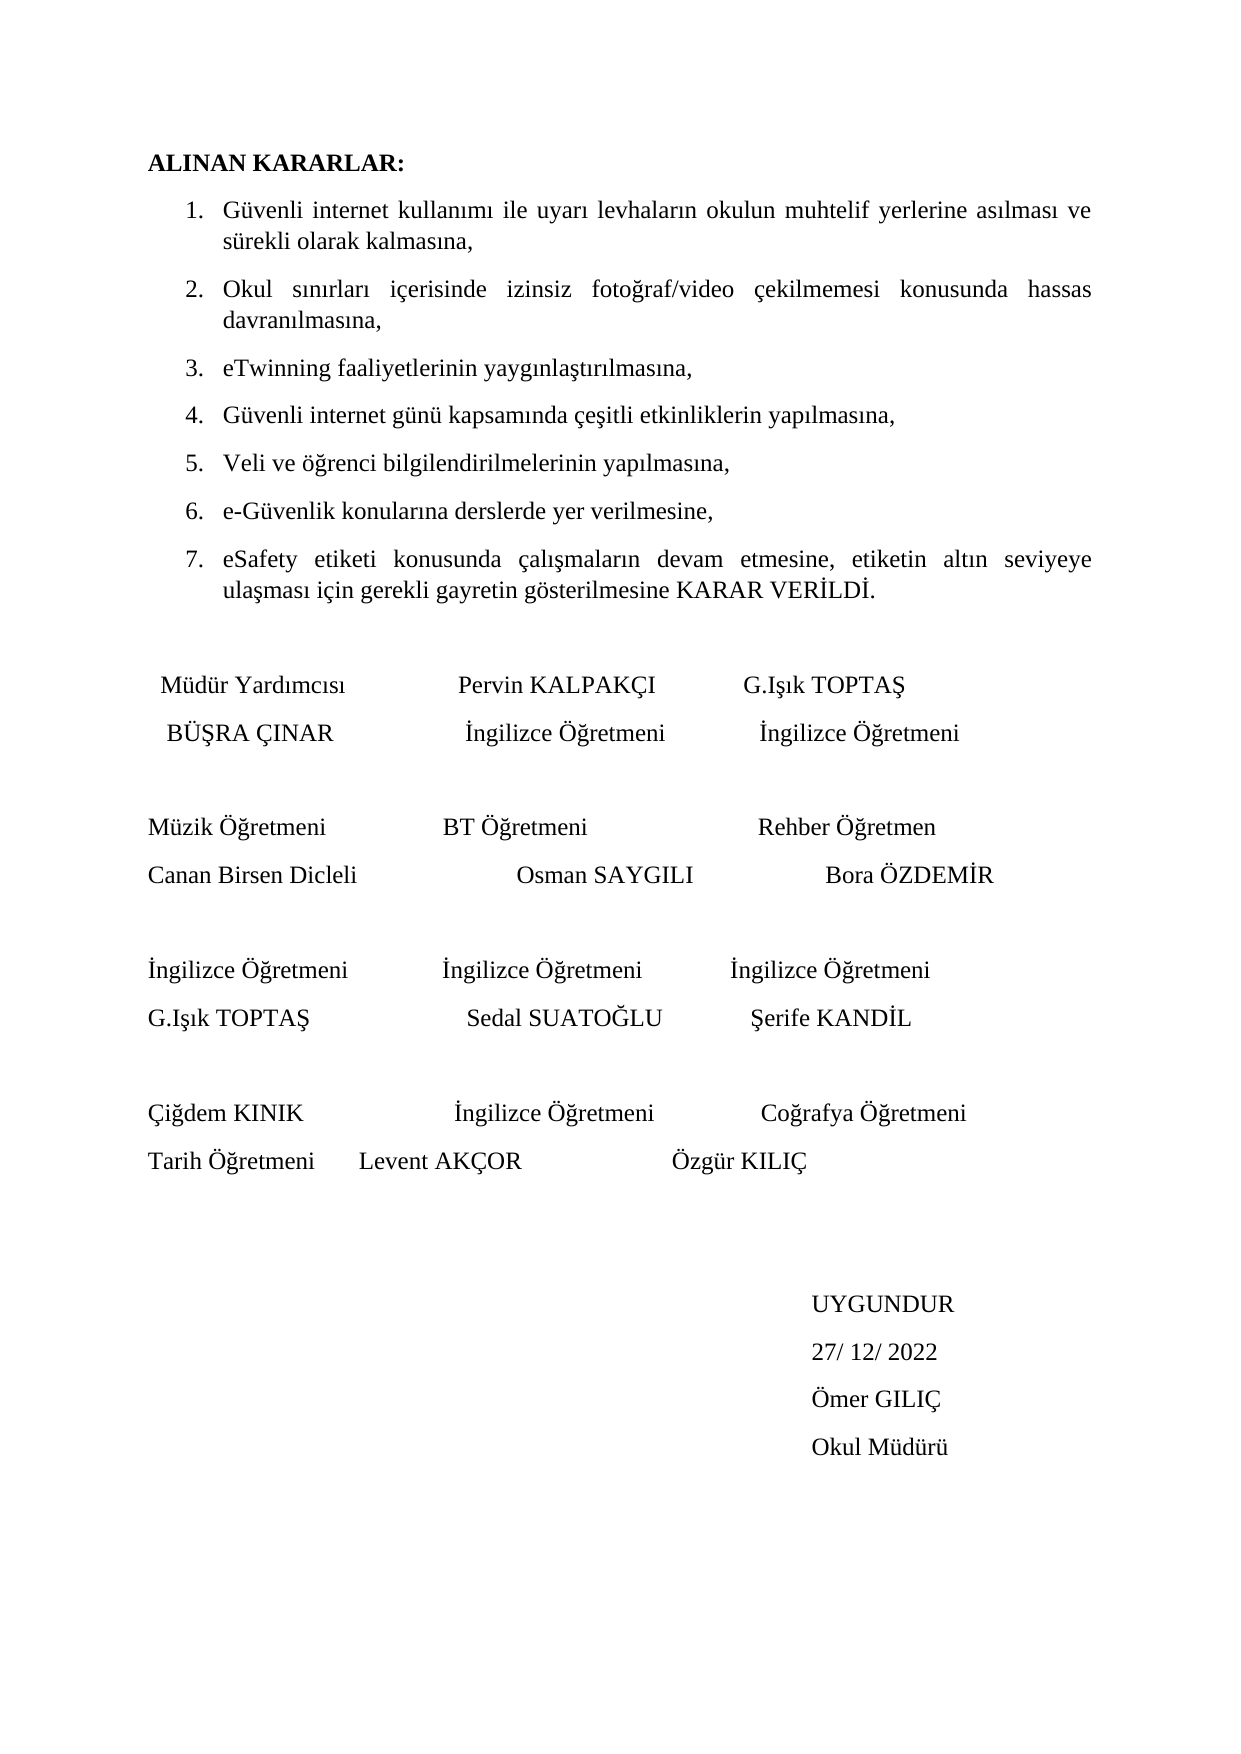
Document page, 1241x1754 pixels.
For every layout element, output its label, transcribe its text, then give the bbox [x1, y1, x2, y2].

text BÜŞRA ÇINAR İngilizce Öğretmeni İngilizce Öğretmeni [148, 718, 1093, 747]
text Müdür Yardımcısı Pervin KALPAKÇI G.Işık TOPTAŞ [148, 670, 1093, 699]
text Ömer GILIÇ [738, 1384, 1093, 1413]
text 27/ 12/ 2022 [148, 1337, 1093, 1365]
text Müzik Öğretmeni BT Öğretmeni Rehber Öğretmen [148, 812, 1093, 841]
text ALINAN KARARLAR: [148, 148, 1093, 176]
text Okul Müdürü [738, 1432, 1093, 1461]
list Güvenli internet kullanımı ile uyarı levhaların okulun muhtelif yerlerine asılması ve sürekli olarak kalmasına, [185, 195, 1093, 255]
text Canan Birsen Dicleli Osman SAYGILI Bora ÖZDEMİR [148, 860, 1093, 889]
list eSafety etiketi konusunda çalışmaların devam etmesine, etiketin altın seviyeye ulaşması için gerekli gayretin gösterilmesine KARAR VERİLDİ. [185, 544, 1093, 603]
text G.Işık TOPTAŞ Sedal SUATOĞLU Şerife KANDİL [148, 1003, 1093, 1031]
text Tarih Öğretmeni Levent AKÇOR Özgür KILIÇ [148, 1146, 1093, 1174]
text İngilizce Öğretmeni İngilizce Öğretmeni İngilizce Öğretmeni [148, 955, 1093, 984]
list e-Güvenlik konularına derslerde yer verilmesine, [185, 496, 1093, 525]
text UYGUNDUR [148, 1289, 1093, 1318]
list Okul sınırları içerisinde izinsiz fotoğraf/video çekilmemesi konusunda hassas davranılmasına, [185, 274, 1093, 334]
text Çiğdem KINIK İngilizce Öğretmeni Coğrafya Öğretmeni [148, 1098, 1093, 1127]
list Veli ve öğrenci bilgilendirilmelerinin yapılmasına, [185, 448, 1093, 477]
list Güvenli internet günü kapsamında çeşitli etkinliklerin yapılmasına, [185, 401, 1093, 429]
list eTwinning faaliyetlerinin yaygınlaştırılmasına, [185, 353, 1093, 382]
